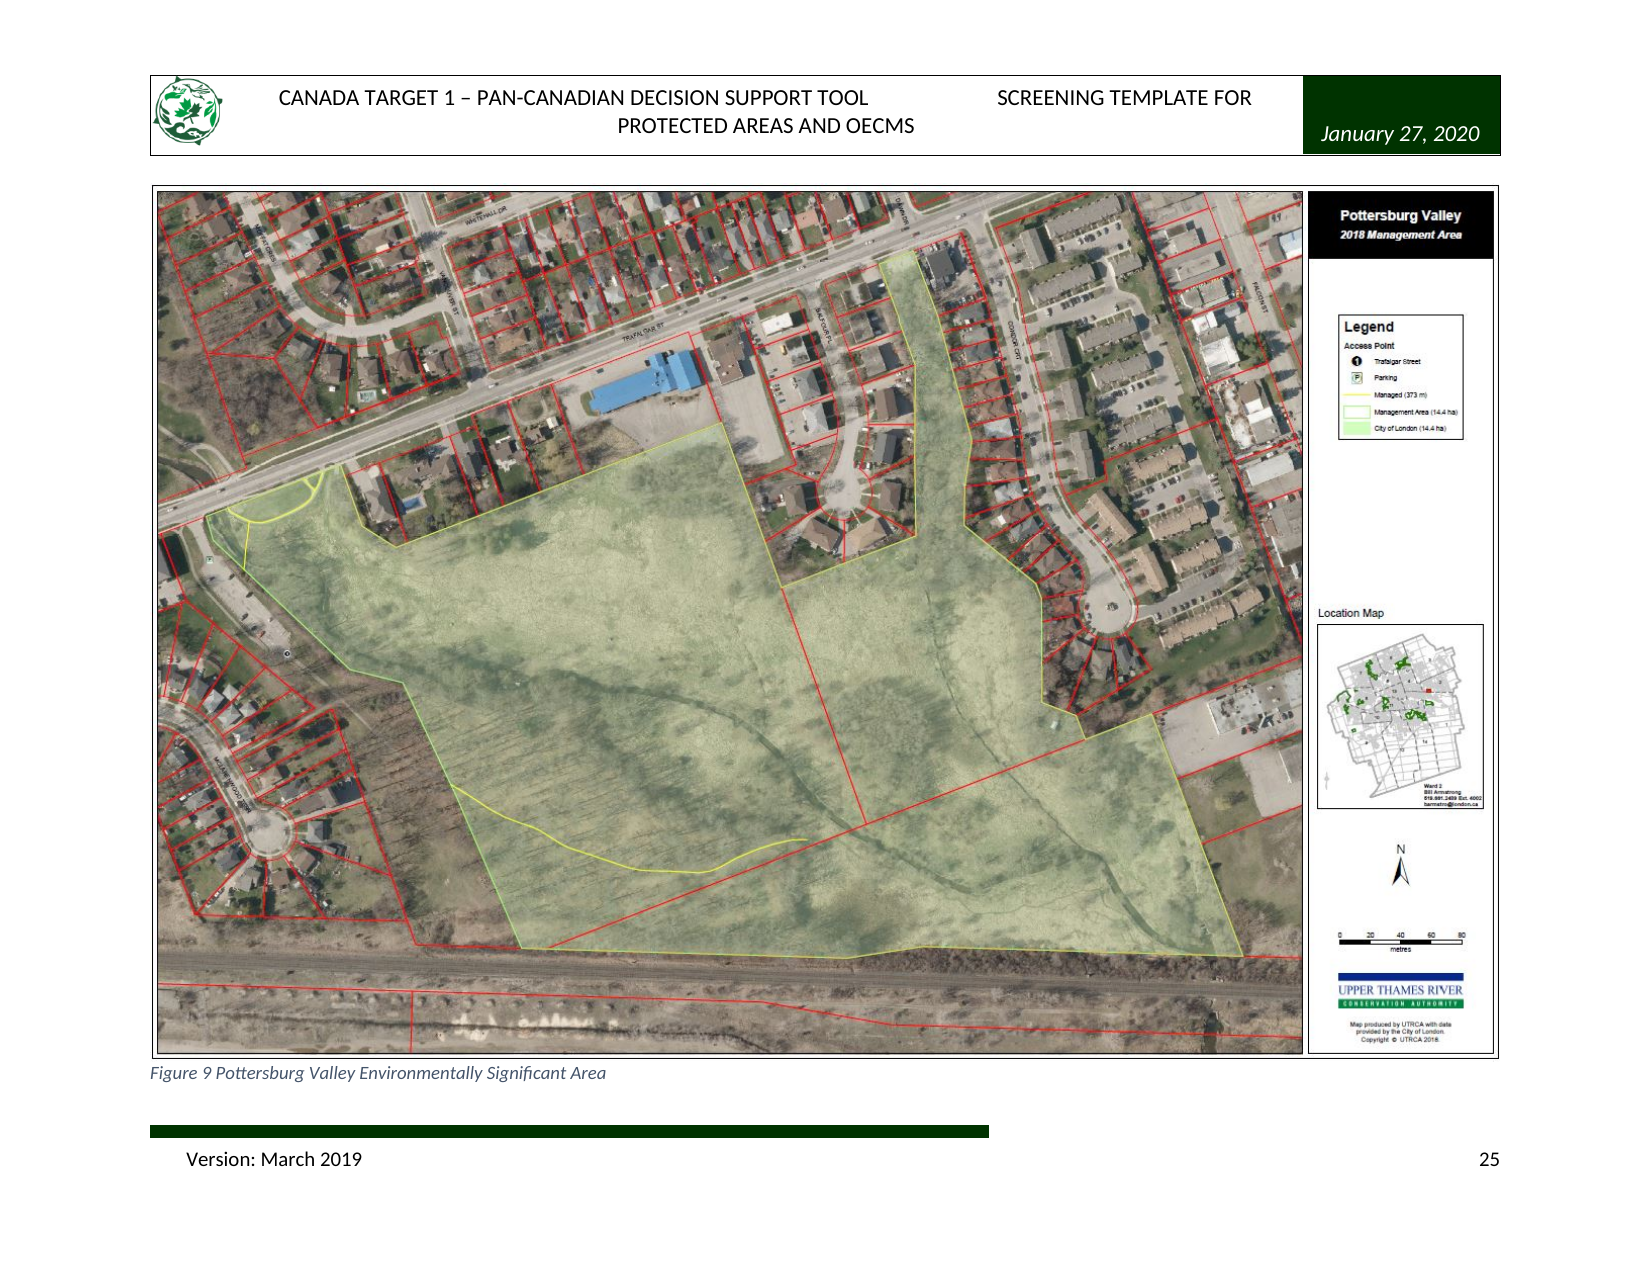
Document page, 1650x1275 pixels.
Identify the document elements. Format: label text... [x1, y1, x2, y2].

picture [150, 183, 1500, 1062]
text Figure 9 Pottersburg Valley Environmentally Significant Area [150, 1062, 1500, 1084]
picture [150, 75, 223, 144]
